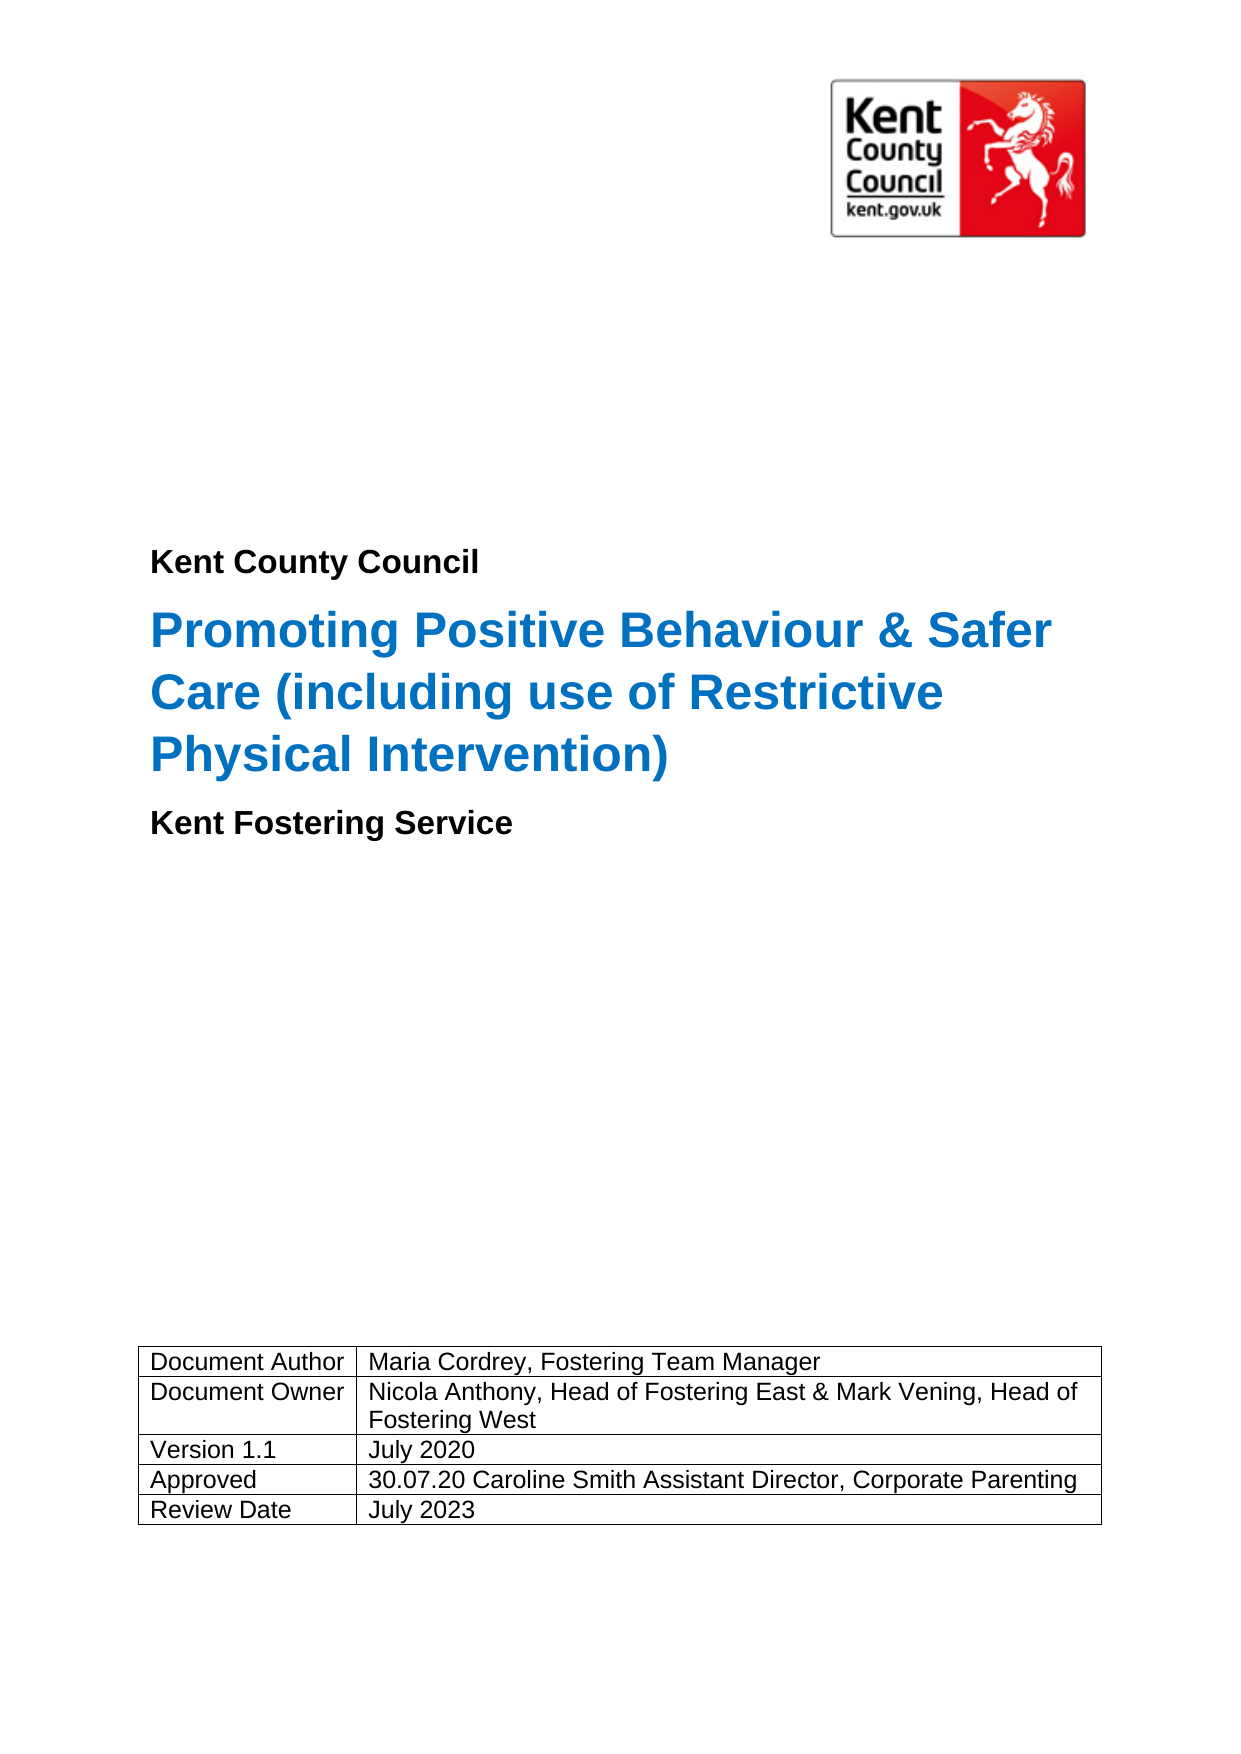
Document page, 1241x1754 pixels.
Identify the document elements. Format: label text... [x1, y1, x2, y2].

table_cell July 2023 [357, 1495, 1101, 1523]
table_cell 30.07.20 Caroline Smith Assistant Director, Corporate Parenting [357, 1465, 1101, 1494]
table_cell Nicola Anthony, Head of Fostering East & Mark Vening, Head of Fostering West [357, 1377, 1101, 1434]
table_cell Review Date [139, 1495, 356, 1523]
table_header Document Author [139, 1347, 356, 1376]
text Kent County Council [150, 542, 1090, 581]
text Kent Fostering Service [150, 803, 1090, 842]
text Promoting Positive Behaviour & Safer Care (including use of Restrictive Physical Intervention) [150, 600, 1090, 782]
table_cell Approved [139, 1465, 356, 1494]
table_cell Version 1.1 [139, 1435, 356, 1464]
table_header Maria Cordrey, Fostering Team Manager [357, 1347, 1101, 1376]
table_cell July 2020 [357, 1435, 1101, 1464]
table_cell Document Owner [139, 1377, 356, 1434]
picture [826, 73, 1091, 244]
